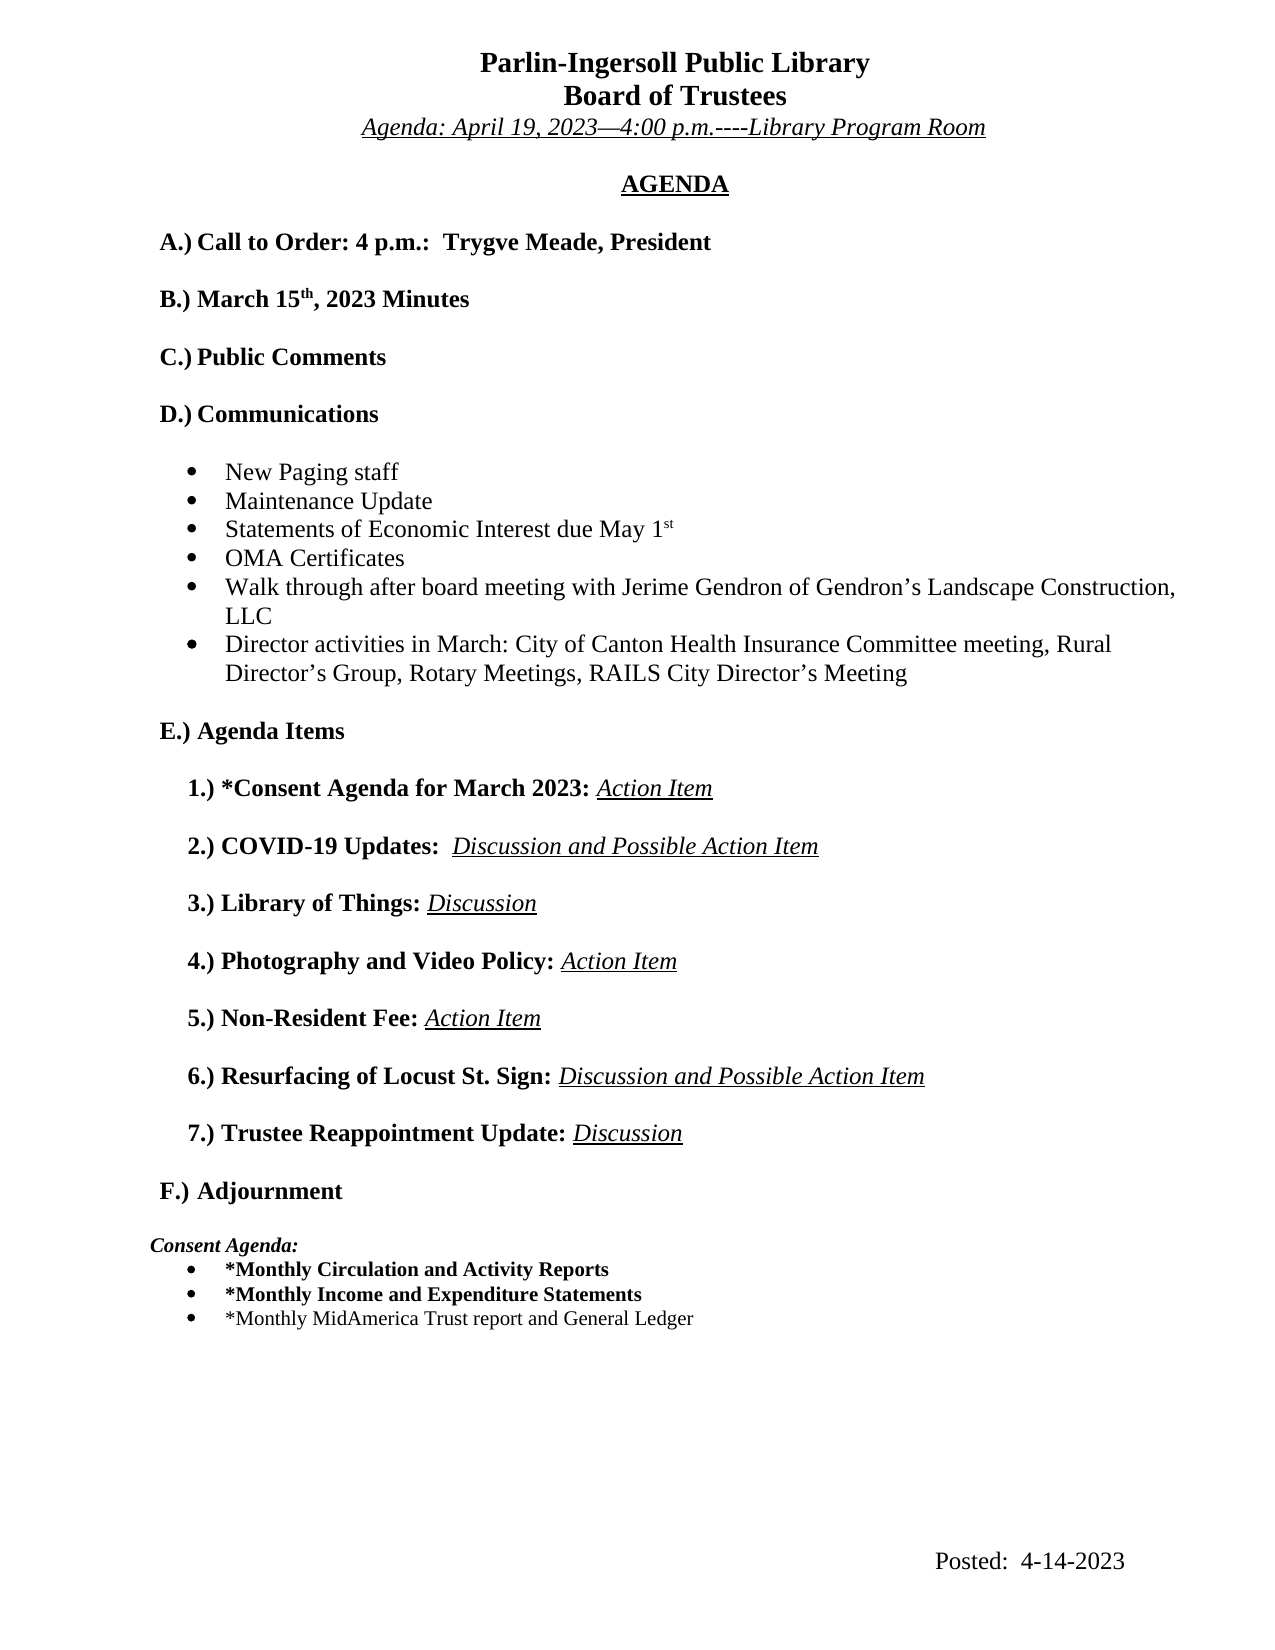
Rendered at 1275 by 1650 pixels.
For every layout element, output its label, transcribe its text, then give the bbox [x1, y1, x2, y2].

list New Paging staff [187, 457, 1200, 486]
list Maintenance Update [187, 486, 1200, 514]
list March 15th, 2023 Minutes [159, 284, 1200, 313]
list Call to Order: 4 p.m.: Trygve Meade, President [159, 227, 1200, 256]
list Walk through after board meeting with Jerime Gendron of Gendron’s Landscape Construction, LLC [187, 572, 1200, 629]
list Public Comments [159, 342, 1200, 371]
text Parlin-Ingersoll Public Library [150, 45, 1200, 78]
text AGENDA [150, 169, 1200, 198]
list *Monthly Circulation and Activity Reports [187, 1257, 1200, 1281]
list *Monthly MidAmerica Trust report and General Ledger [187, 1306, 1200, 1329]
list COVID-19 Updates: Discussion and Possible Action Item [187, 831, 1200, 859]
list *Consent Agenda for March 2023: Action Item [187, 773, 1200, 802]
list Resurfacing of Locust St. Sign: Discussion and Possible Action Item [187, 1061, 1200, 1089]
list *Monthly Income and Expenditure Statements [187, 1281, 1200, 1306]
list Library of Things: Discussion [187, 888, 1200, 917]
text Consent Agenda: [150, 1233, 1200, 1257]
list Adjournment [159, 1176, 1200, 1204]
list Agenda Items [159, 716, 1200, 744]
list Statements of Economic Interest due May 1st [187, 514, 1200, 543]
list Non-Resident Fee: Action Item [187, 1003, 1200, 1032]
list Director activities in March: City of Canton Health Insurance Committee meeting, Rural Director’s Group, Rotary Meetings, RAILS City Director’s Meeting [187, 629, 1200, 687]
list OMA Certificates [187, 543, 1200, 572]
text Board of Trustees [150, 78, 1200, 112]
list Communications [159, 399, 1200, 428]
list Trustee Reappointment Update: Discussion [187, 1118, 1200, 1147]
list Photography and Video Policy: Action Item [187, 946, 1200, 974]
text Agenda: April 19, 2023—4:00 p.m.----Library Program Room [150, 112, 1200, 141]
